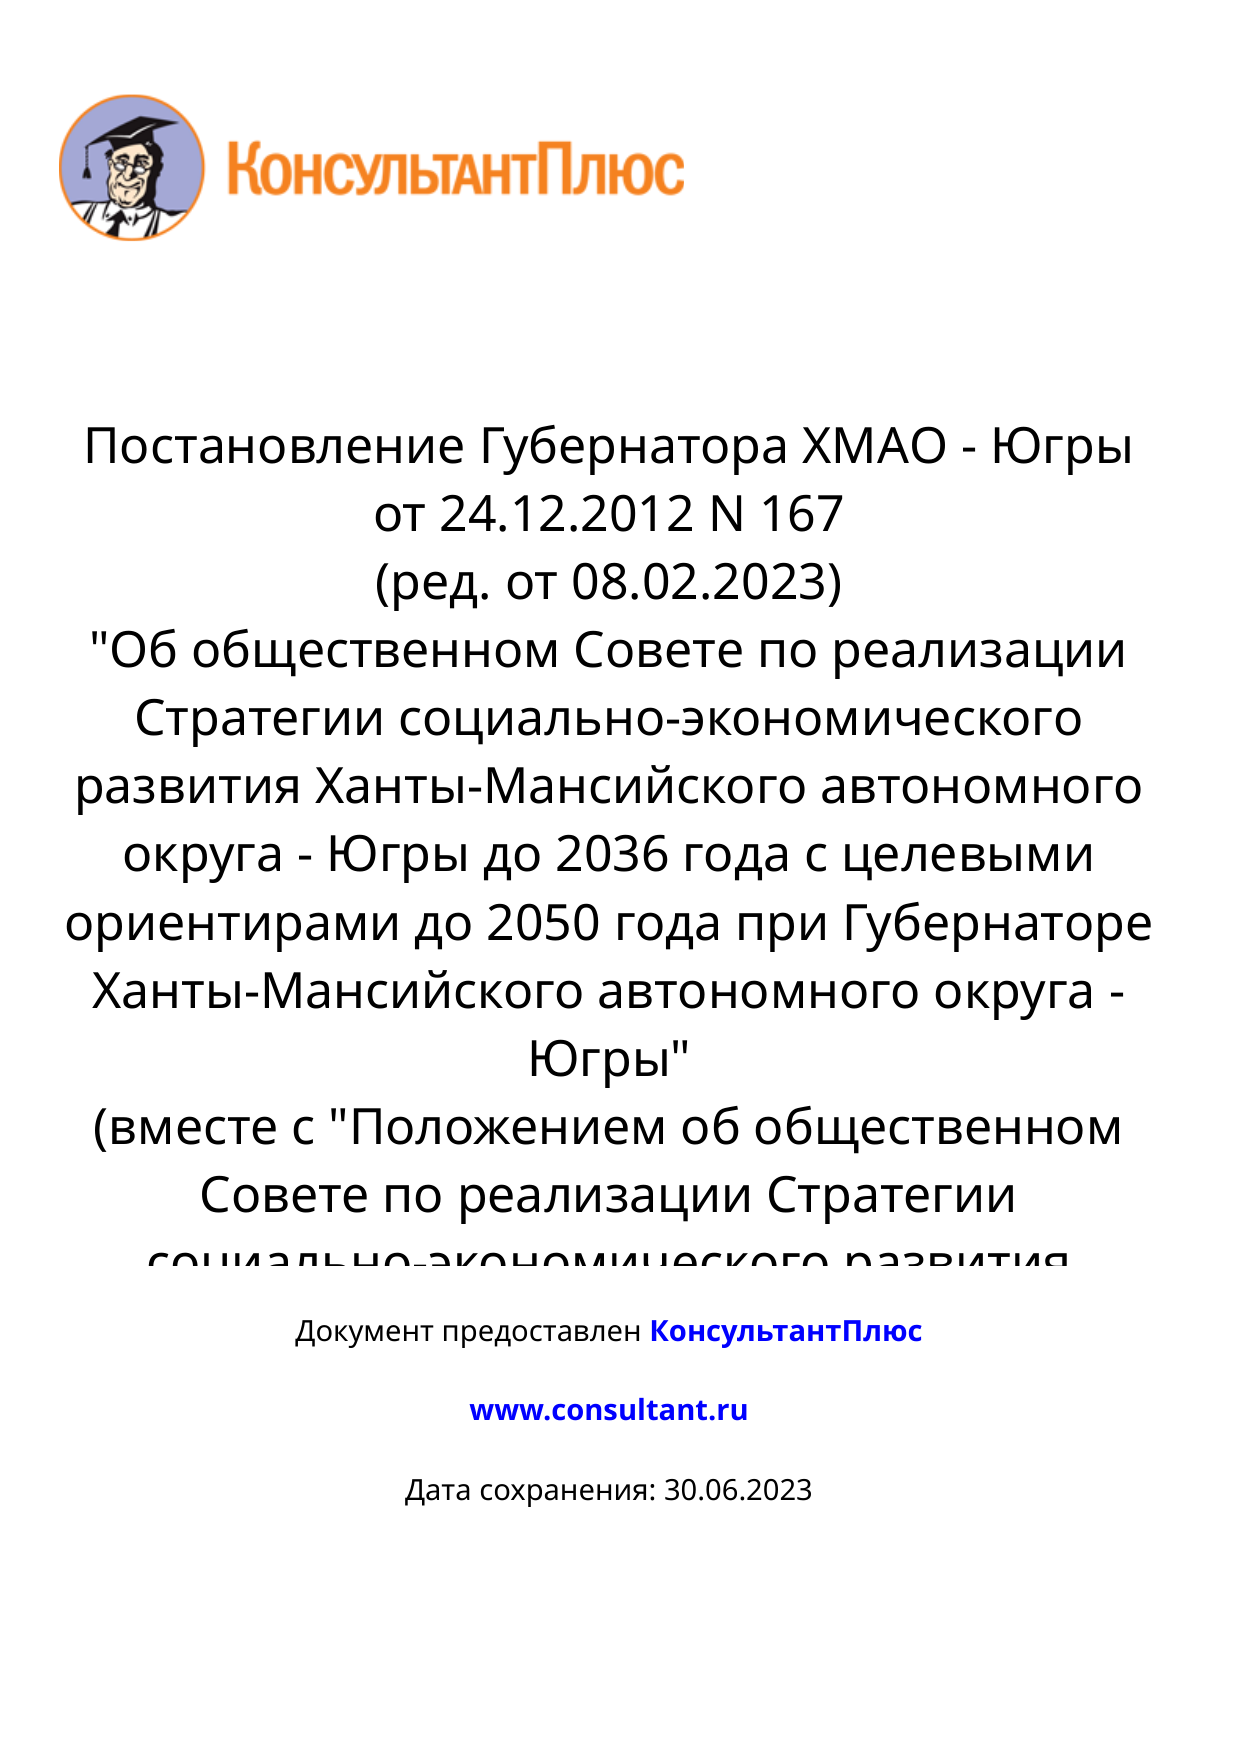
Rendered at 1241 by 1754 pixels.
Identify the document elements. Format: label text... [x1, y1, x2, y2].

table_header [51, 88, 1167, 403]
table_cell Документ предоставлен КонсультантПлюс www.consultant.ru Дата сохранения: 30.06.2023 [51, 1272, 1167, 1587]
table_cell Постановление Губернатора ХМАО - Югры от 24.12.2012 N 167 (ред. от 08.02.2023) "Об общественном Совете по реализации Стратегии социально-экономического развития Ханты-Мансийского автономного округа - Югры до 2036 года с целевыми ориентирами до 2050 года при Губернаторе Ханты-Мансийского автономного округа - Югры" (вместе с "Положением об общественном Совете по реализации Стратегии социально-экономического развития Ханты-Мансийского автономного округа - Югры до 2036 года с целевыми ориентирами до 2050 года при Губернаторе Ханты-Мансийского автономного округа - Югры") [51, 403, 1167, 1272]
picture [59, 93, 684, 243]
